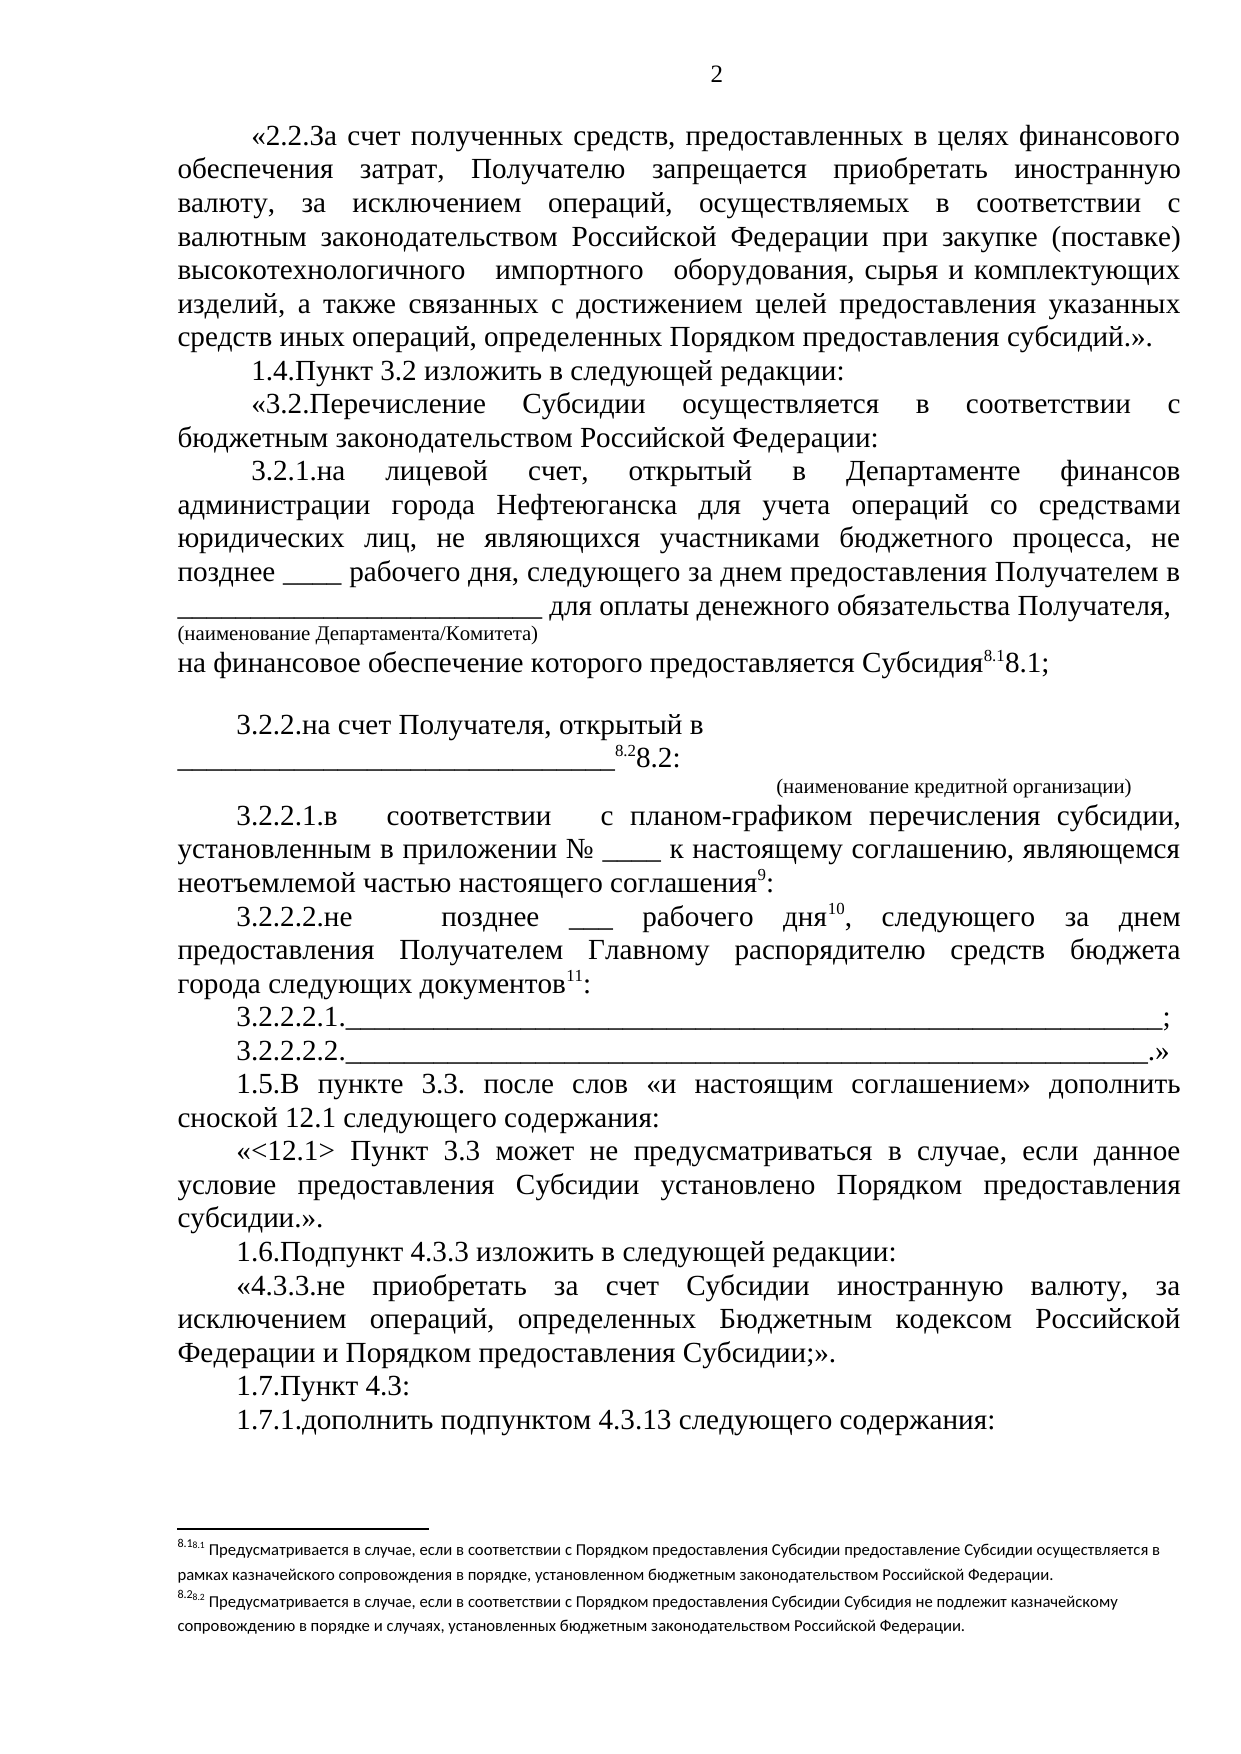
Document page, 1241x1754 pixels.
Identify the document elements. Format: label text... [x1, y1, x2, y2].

text 1.4.Пункт 3.2 изложить в следующей редакции: [177, 353, 1181, 386]
text «3.2.Перечисление Субсидии осуществляется в соответствии с бюджетным законодательством Российской Федерации: [177, 386, 1181, 453]
text 3.2.2.2.не позднее ___ рабочего дня10, следующего за днем предоставления Получателем Главному распорядителю средств бюджета города следующих документов11: [177, 899, 1181, 999]
text 3.2.2.2.2._______________________________________________________.» [177, 1033, 1181, 1066]
text (наименование Департамента/Комитета) [177, 621, 1181, 645]
text «4.3.3.не приобретать за счет Субсидии иностранную валюту, за исключением операций, определенных Бюджетным кодексом Российской Федерации и Порядком предоставления Субсидии;». [177, 1268, 1181, 1368]
text 3.2.2.1.в соответствии с планом-графиком перечисления субсидии, установленным в приложении № ____ к настоящему соглашению, являющемся неотъемлемой частью настоящего соглашения9: [177, 798, 1181, 899]
text на финансовое обеспечение которого предоставляется Субсидия8.1; [177, 645, 1181, 679]
text 3.2.1.на лицевой счет, открытый в Департаменте финансов администрации города Нефтеюганска для учета операций со средствами юридических лиц, не являющихся участниками бюджетного процесса, не позднее ____ рабочего дня, следующего за днем предоставления Получателем в _________________________ для оплаты денежного обязательства Получателя, [177, 453, 1181, 621]
text 1.6.Подпункт 4.3.3 изложить в следующей редакции: [177, 1234, 1181, 1268]
text «<12.1> Пункт 3.3 может не предусматриваться в случае, если данное условие предоставления Субсидии установлено Порядком предоставления субсидии.». [177, 1133, 1181, 1234]
text 3.2.2.2.1.________________________________________________________; [177, 999, 1181, 1033]
text (наименование кредитной организации) [177, 774, 1181, 798]
text 1.7.1.дополнить подпунктом 4.3.13 следующего содержания: [177, 1402, 1181, 1435]
text 3.2.2.на счет Получателя, открытый в ______________________________8.2: [177, 707, 1181, 774]
text «2.2.За счет полученных средств, предоставленных в целях финансового обеспечения затрат, Получателю запрещается приобретать иностранную валюту, за исключением операций, осуществляемых в соответствии с валютным законодательством Российской Федерации при закупке (поставке) высокотехнологичного импортного оборудования, сырья и комплектующих изделий, а также связанных с достижением целей предоставления указанных средств иных операций, определенных Порядком предоставления субсидий.». [177, 118, 1181, 353]
text 1.7.Пункт 4.3: [177, 1368, 1181, 1402]
text 1.5.В пункте 3.3. после слов «и настоящим соглашением» дополнить сноской 12.1 следующего содержания: [177, 1066, 1181, 1133]
